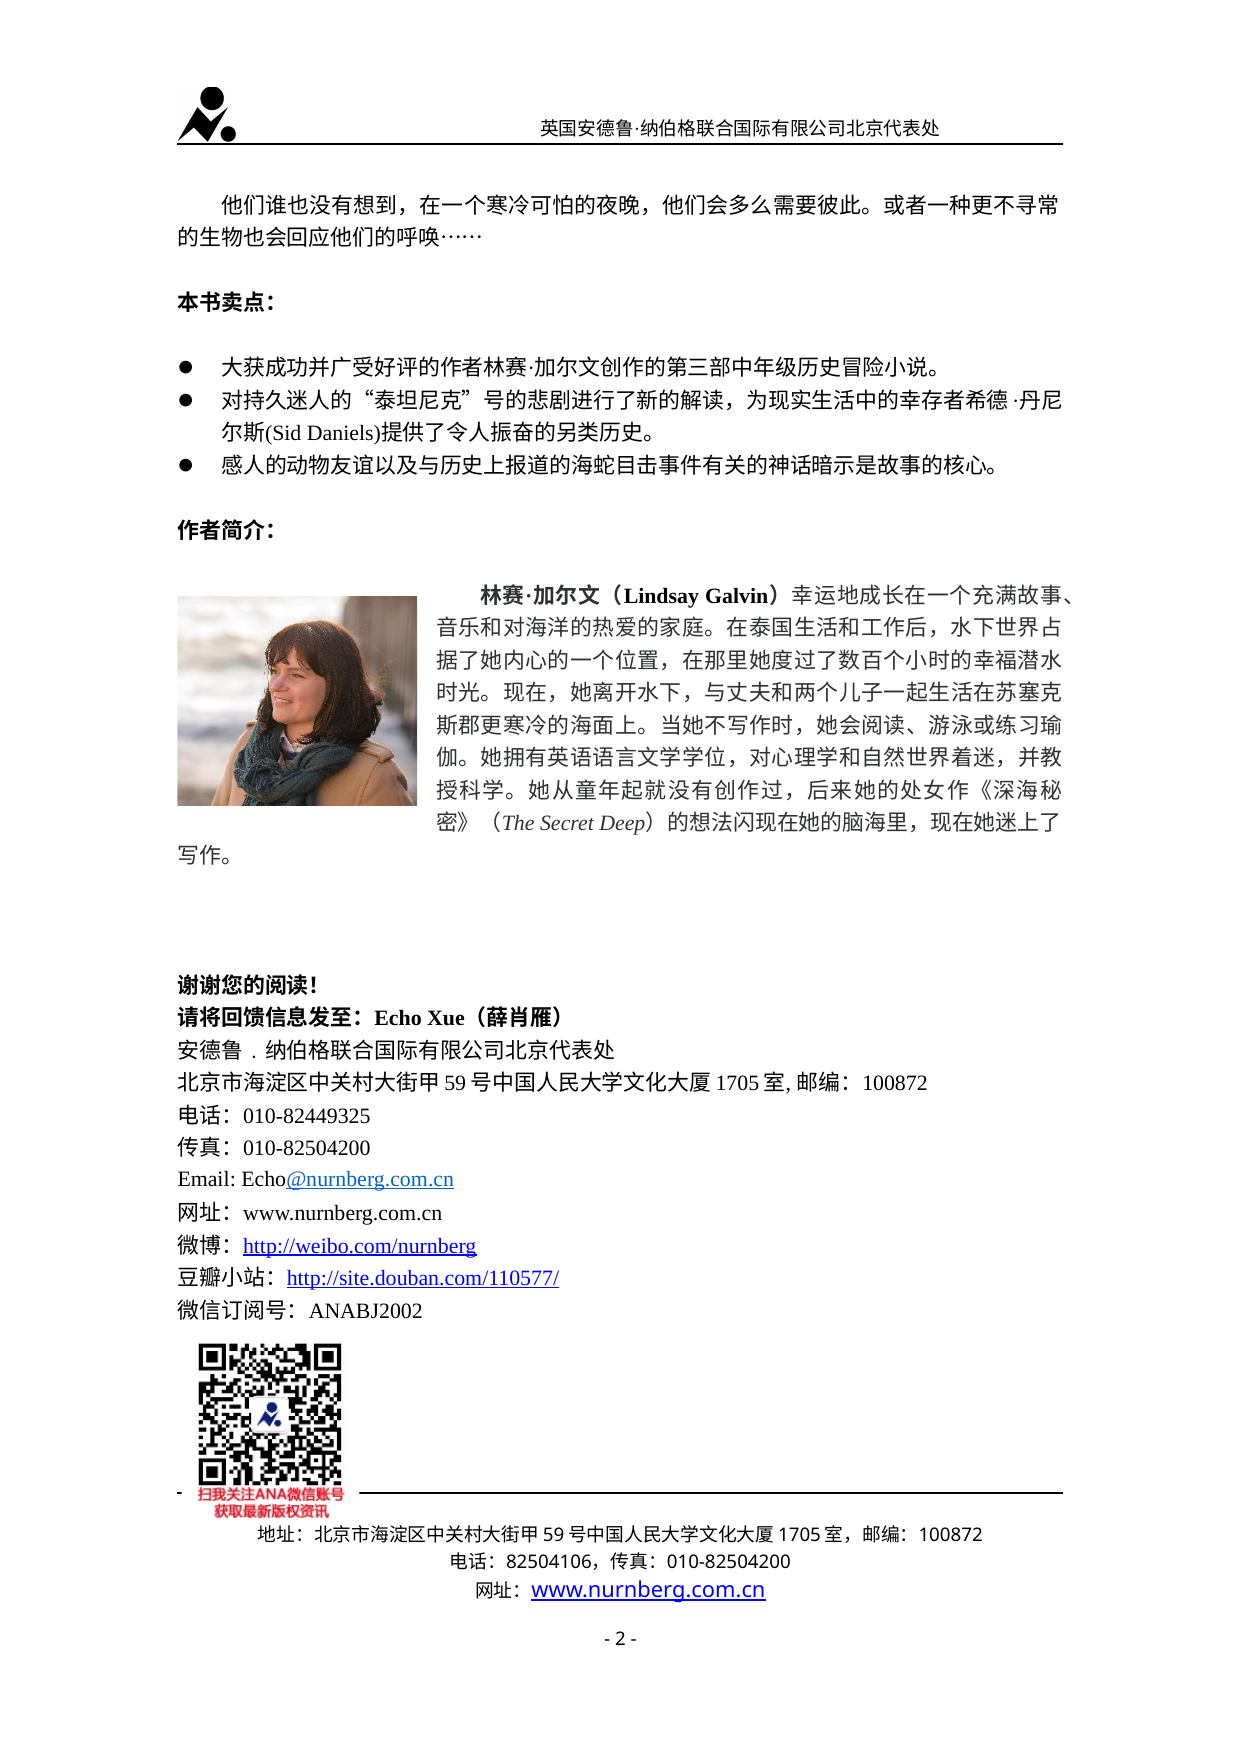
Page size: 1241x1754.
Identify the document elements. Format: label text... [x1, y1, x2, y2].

text 北京市海淀区中关村大街甲59号中国人民大学文化大厦1705室, 邮编：100872 [177, 1065, 1063, 1097]
text 网址：www.nurnberg.com.cn [177, 1195, 1063, 1227]
picture [177, 87, 236, 142]
text 他们谁也没有想到，在一个寒冷可怕的夜晚，他们会多么需要彼此。或者一种更不寻常的生物也会回应他们的呼唤…… [177, 187, 1063, 252]
text 电话：010-82449325 [177, 1097, 1063, 1130]
text 安德鲁﹒纳伯格联合国际有限公司北京代表处 [177, 1032, 1063, 1065]
list 感人的动物友谊以及与历史上报道的海蛇目击事件有关的神话暗示是故事的核心。 [177, 447, 1063, 480]
picture [177, 596, 418, 806]
text 谢谢您的阅读！ [177, 967, 1063, 1000]
text 微博：http://weibo.com/nurnberg [177, 1227, 1063, 1260]
text Email: Echo@nurnberg.com.cn [177, 1162, 1063, 1195]
list 对持久迷人的“泰坦尼克”号的悲剧进行了新的解读，为现实生活中的幸存者希德·丹尼尔斯(Sid Daniels)提供了令人振奋的另类历史。 [177, 382, 1063, 447]
list 大获成功并广受好评的作者林赛·加尔文创作的第三部中年级历史冒险小说。 [177, 350, 1063, 382]
text 微信订阅号：ANABJ2002 [177, 1292, 1063, 1325]
text 豆瓣小站：http://site.douban.com/110577/ [177, 1260, 1063, 1292]
text 本书卖点： [177, 285, 1063, 317]
picture [181, 1329, 360, 1523]
text 请将回馈信息发至：Echo Xue（薛肖雁） [177, 1000, 1063, 1032]
text 传真：010-82504200 [177, 1130, 1063, 1162]
text 作者简介： [177, 512, 1063, 545]
text 林赛·加尔文（Lindsay Galvin）幸运地成长在一个充满故事、音乐和对海洋的热爱的家庭。在泰国生活和工作后，水下世界占据了她内心的一个位置，在那里她度过了数百个小时的幸福潜水时光。现在，她离开水下，与丈夫和两个儿子一起生活在苏塞克斯郡更寒冷的海面上。当她不写作时，她会阅读、游泳或练习瑜伽。她拥有英语语言文学学位，对心理学和自然世界着迷，并教授科学。她从童年起就没有创作过，后来她的处女作《深海秘密》（The Secret Deep）的想法闪现在她的脑海里，现在她迷上了写作。 [177, 577, 1063, 870]
